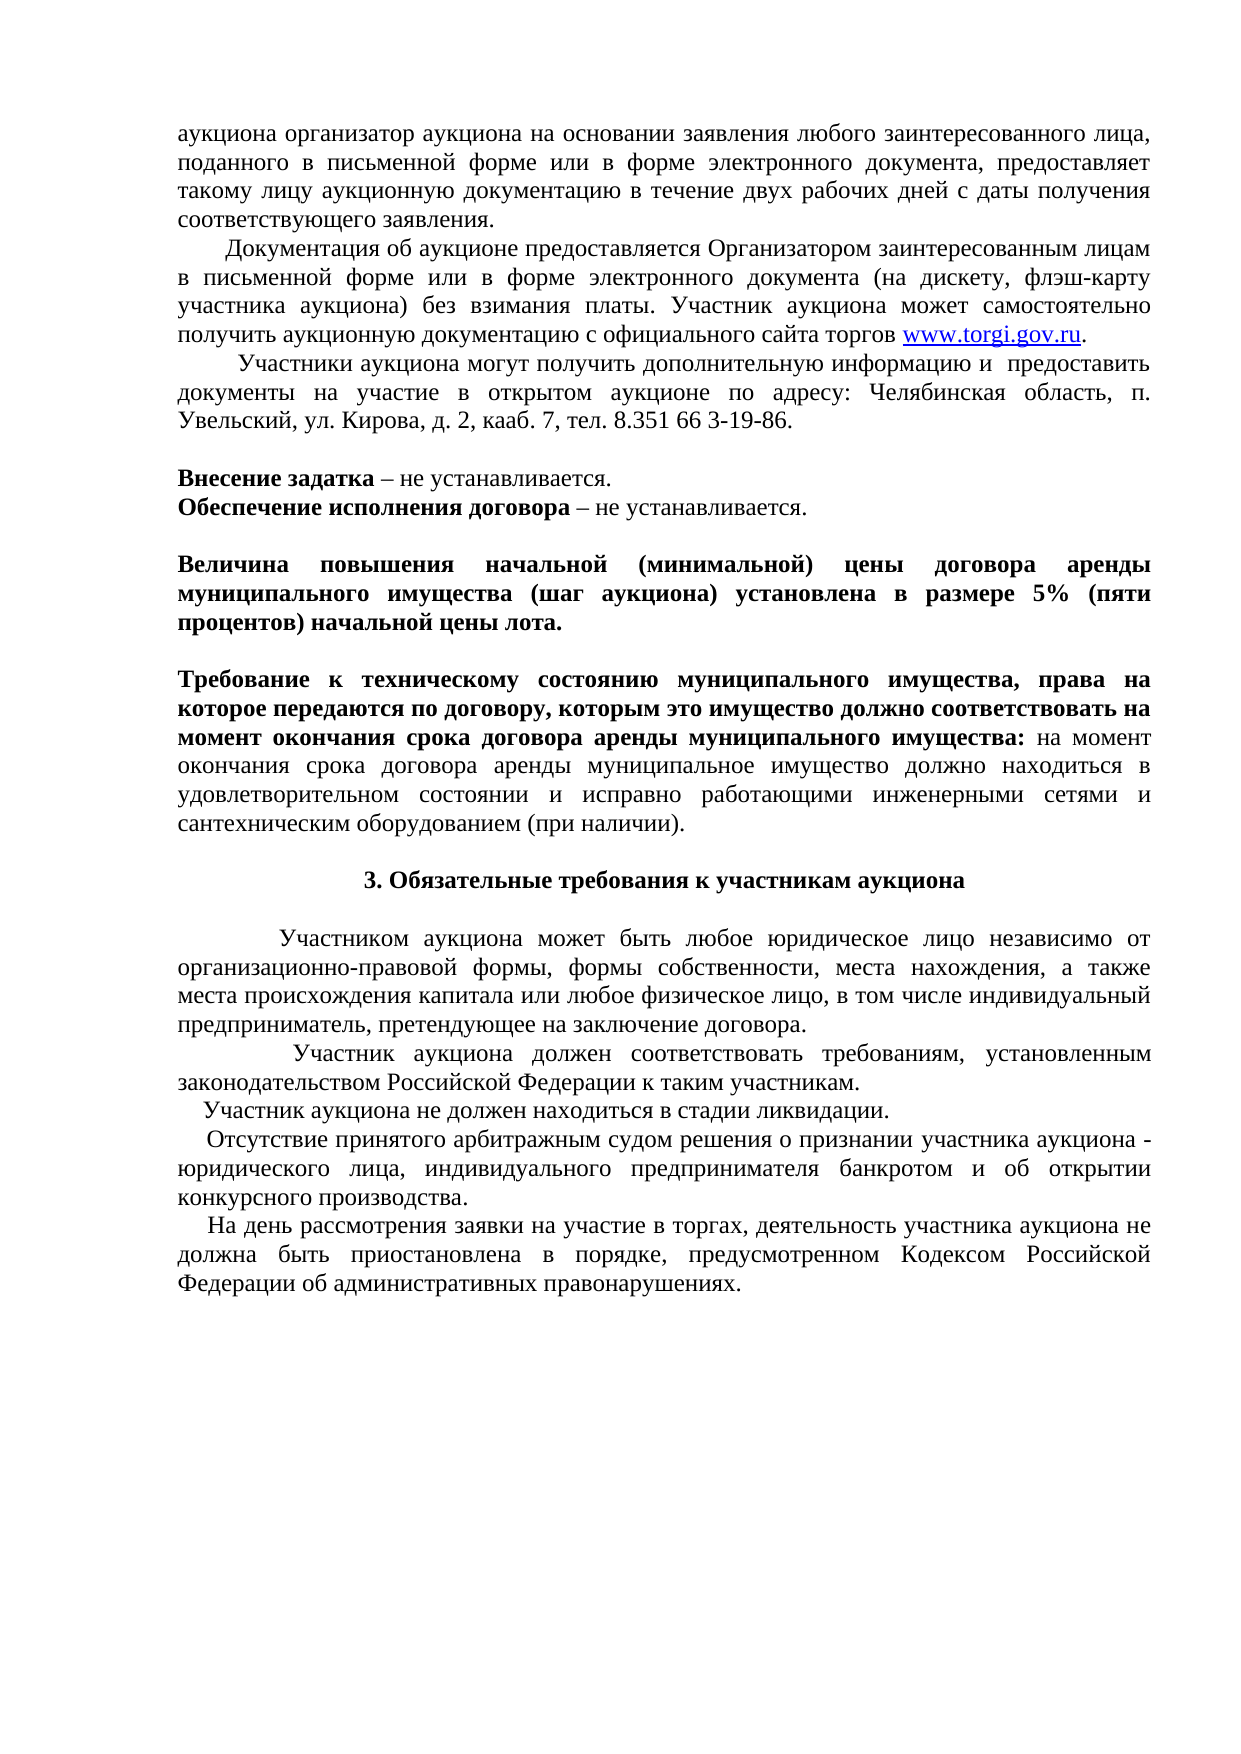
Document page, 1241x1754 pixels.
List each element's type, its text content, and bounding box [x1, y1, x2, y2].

text Участник аукциона должен соответствовать требованиям, установленным законодательством Российской Федерации к таким участникам. [177, 1038, 1152, 1096]
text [177, 118, 1152, 233]
text Внесение задатка – не устанавливается. [177, 463, 1152, 492]
text Обеспечение исполнения договора – не устанавливается. [177, 492, 1152, 521]
text Документация об аукционе предоставляется Организатором заинтересованным лицам в письменной форме или в форме электронного документа (на дискету, флэш-карту участника аукциона) без взимания платы. Участник аукциона может самостоятельно получить аукционную документацию с официального сайта торгов www.torgi.gov.ru. [177, 233, 1152, 348]
text Величина повышения начальной (минимальной) цены договора аренды муниципального имущества (шаг аукциона) установлена в размере 5% (пяти процентов) начальной цены лота. [177, 549, 1152, 636]
text Требование к техническому состоянию муниципального имущества, права на которое передаются по договору, которым это имущество должно соответствовать на момент окончания срока договора аренды муниципального имущества: на момент окончания срока договора аренды муниципальное имущество должно находиться в удовлетворительном состоянии и исправно работающими инженерными сетями и сантехническим оборудованием (при наличии). [177, 664, 1152, 837]
text На день рассмотрения заявки на участие в торгах, деятельность участника аукциона не должна быть приостановлена в порядке, предусмотренном Кодексом Российской Федерации об административных правонарушениях. [177, 1211, 1152, 1297]
text Участником аукциона может быть любое юридическое лицо независимо от организационно-правовой формы, формы собственности, места нахождения, а также места происхождения капитала или любое физическое лицо, в том числе индивидуальный предприниматель, претендующее на заключение договора. [177, 923, 1152, 1038]
text Участник аукциона не должен находиться в стадии ликвидации. [177, 1096, 1152, 1124]
text 3. Обязательные требования к участникам аукциона [177, 866, 1152, 894]
text Отсутствие принятого арбитражным судом решения о признании участника аукциона - юридического лица, индивидуального предпринимателя банкротом и об открытии конкурсного производства. [177, 1124, 1152, 1211]
text Участники аукциона могут получить дополнительную информацию и предоставить документы на участие в открытом аукционе по адресу: Челябинская область, п. Увельский, ул. Кирова, д. 2, кааб. 7, тел. 8.351 66 3-19-86. [177, 348, 1152, 434]
